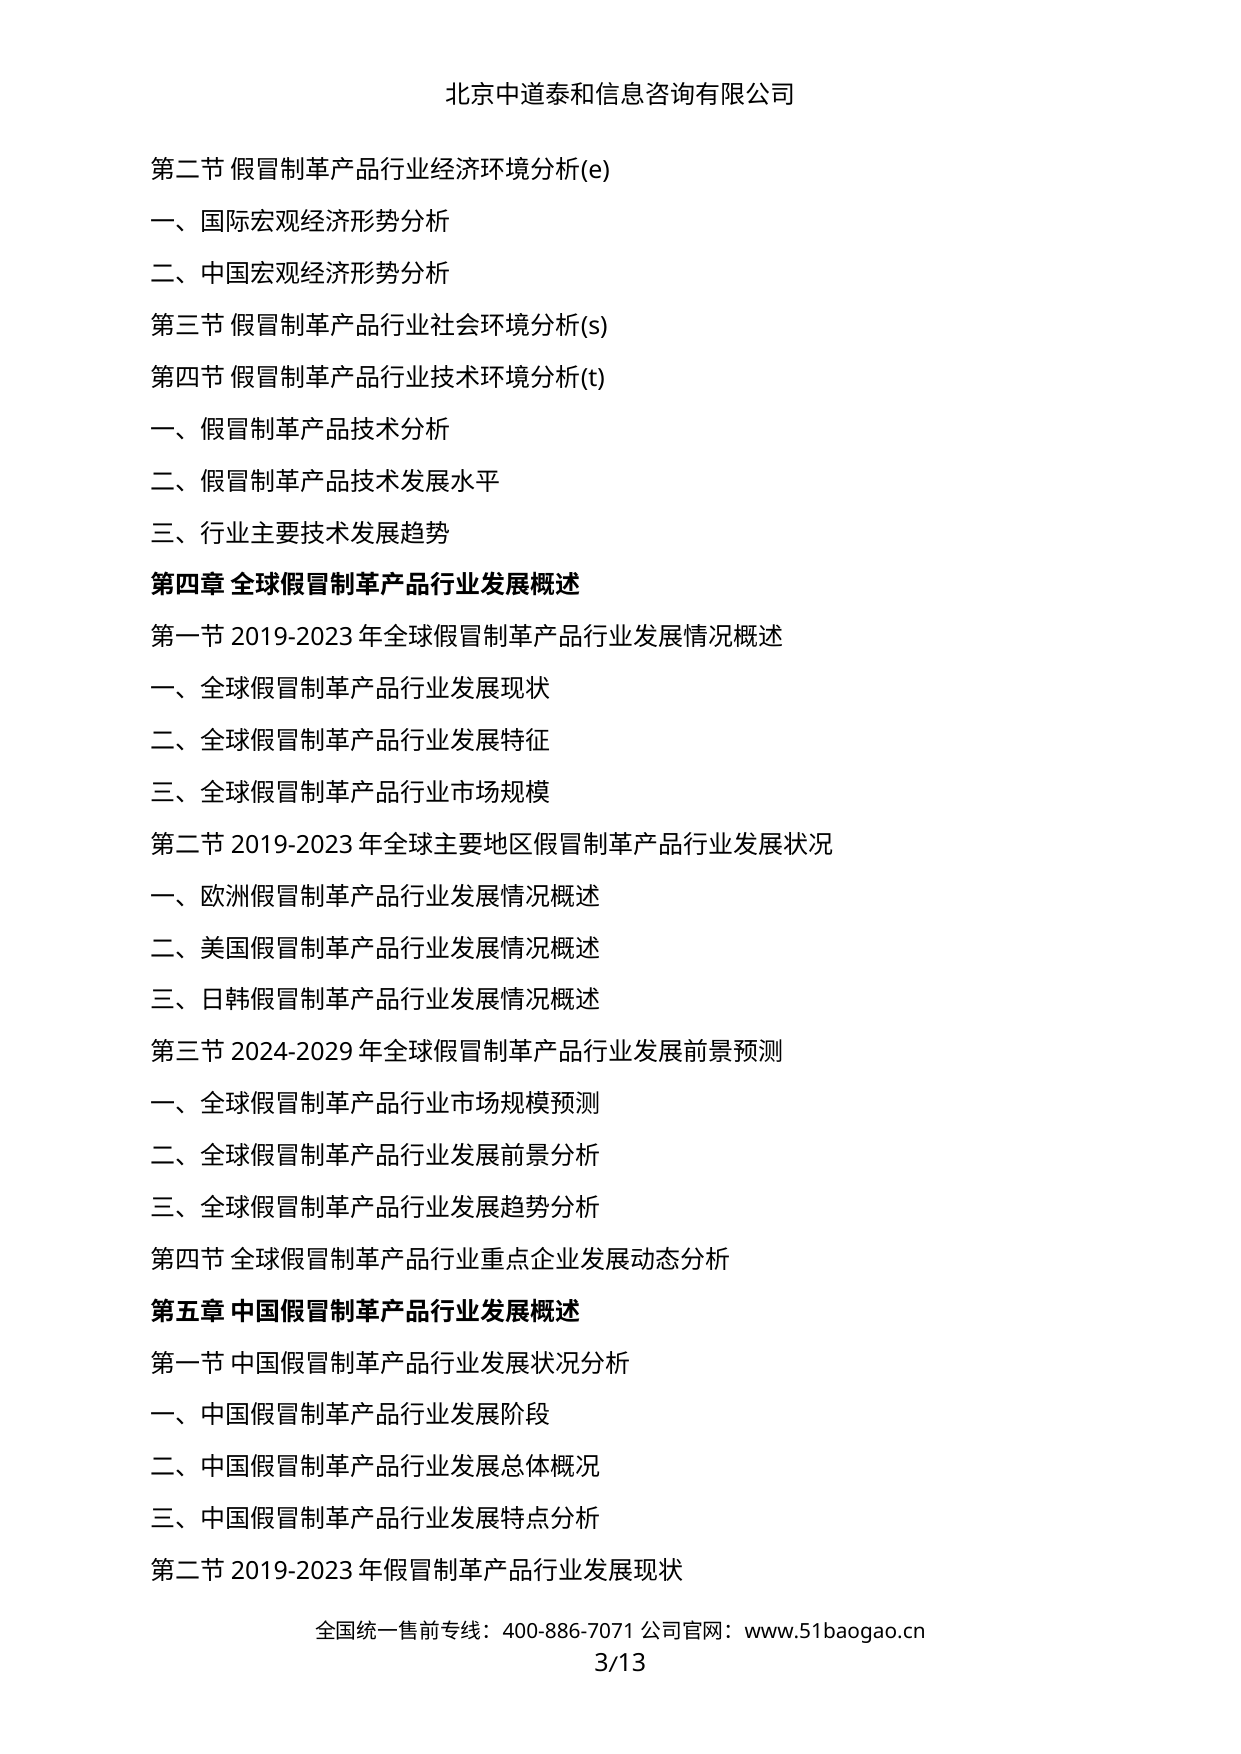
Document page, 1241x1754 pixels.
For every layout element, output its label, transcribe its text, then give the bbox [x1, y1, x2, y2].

text 第三节 2024-2029年全球假冒制革产品行业发展前景预测 [150, 1032, 1090, 1068]
text 第一节 2019-2023年全球假冒制革产品行业发展情况概述 [150, 617, 1090, 653]
text 三、中国假冒制革产品行业发展特点分析 [150, 1499, 1090, 1535]
text 一、全球假冒制革产品行业发展现状 [150, 669, 1090, 705]
text 二、全球假冒制革产品行业发展前景分析 [150, 1136, 1090, 1172]
text 一、假冒制革产品技术分析 [150, 409, 1090, 446]
text 第二节 2019-2023年全球主要地区假冒制革产品行业发展状况 [150, 824, 1090, 861]
text 第一节 中国假冒制革产品行业发展状况分析 [150, 1343, 1090, 1379]
text 二、假冒制革产品技术发展水平 [150, 461, 1090, 497]
text 二、全球假冒制革产品行业发展特征 [150, 721, 1090, 757]
text 一、欧洲假冒制革产品行业发展情况概述 [150, 876, 1090, 912]
text 一、中国假冒制革产品行业发展阶段 [150, 1395, 1090, 1431]
text 第二节 假冒制革产品行业经济环境分析(e) [150, 150, 1090, 186]
text 三、行业主要技术发展趋势 [150, 513, 1090, 549]
text 一、全球假冒制革产品行业市场规模预测 [150, 1084, 1090, 1120]
text 二、中国假冒制革产品行业发展总体概况 [150, 1447, 1090, 1483]
text 二、中国宏观经济形势分析 [150, 254, 1090, 290]
text 第四章 全球假冒制革产品行业发展概述 [150, 565, 1090, 601]
text 第四节 假冒制革产品行业技术环境分析(t) [150, 357, 1090, 394]
text 三、全球假冒制革产品行业发展趋势分析 [150, 1187, 1090, 1224]
text 三、全球假冒制革产品行业市场规模 [150, 772, 1090, 809]
text 二、美国假冒制革产品行业发展情况概述 [150, 928, 1090, 964]
text 三、日韩假冒制革产品行业发展情况概述 [150, 980, 1090, 1016]
text 第四节 全球假冒制革产品行业重点企业发展动态分析 [150, 1239, 1090, 1276]
text 第五章 中国假冒制革产品行业发展概述 [150, 1291, 1090, 1327]
text 第三节 假冒制革产品行业社会环境分析(s) [150, 306, 1090, 342]
text 第二节 2019-2023年假冒制革产品行业发展现状 [150, 1551, 1090, 1587]
text 一、国际宏观经济形势分析 [150, 202, 1090, 238]
